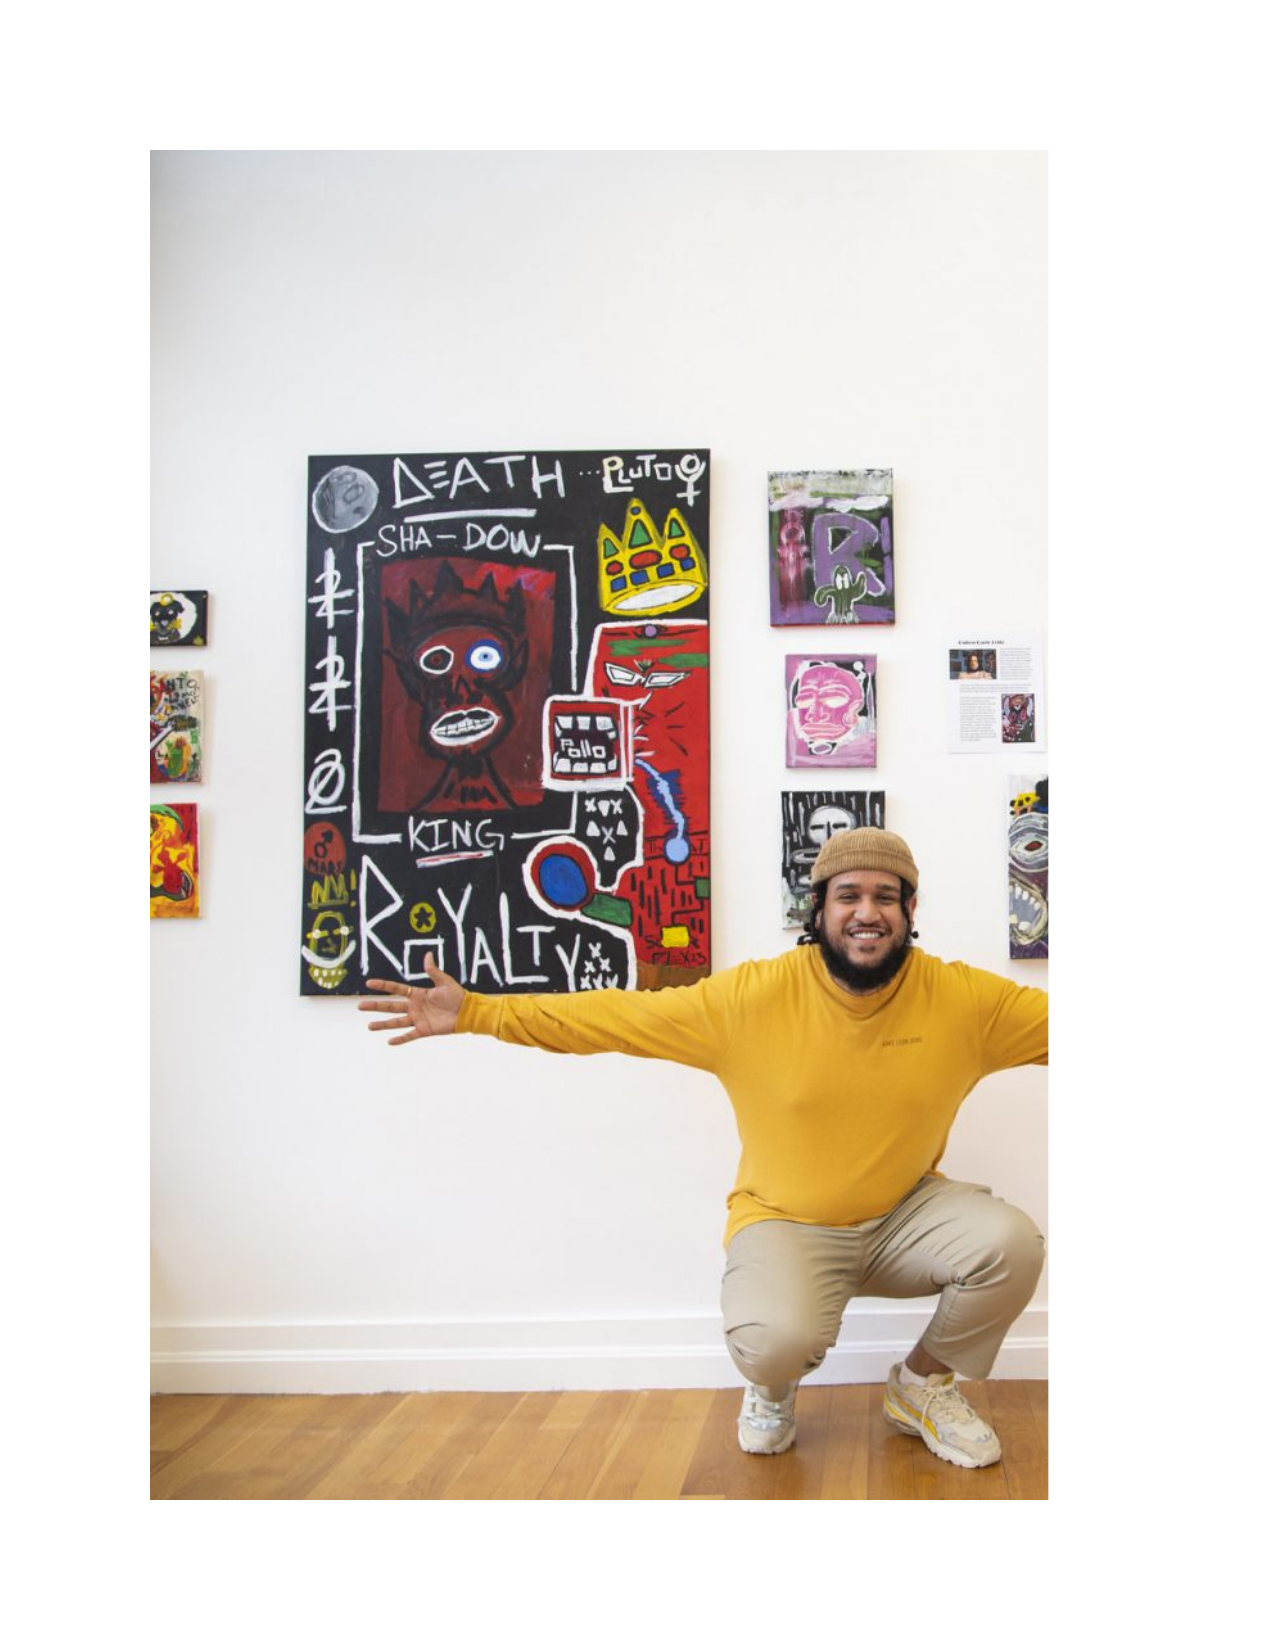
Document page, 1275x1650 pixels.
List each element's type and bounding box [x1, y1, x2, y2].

picture [150, 150, 1049, 1500]
